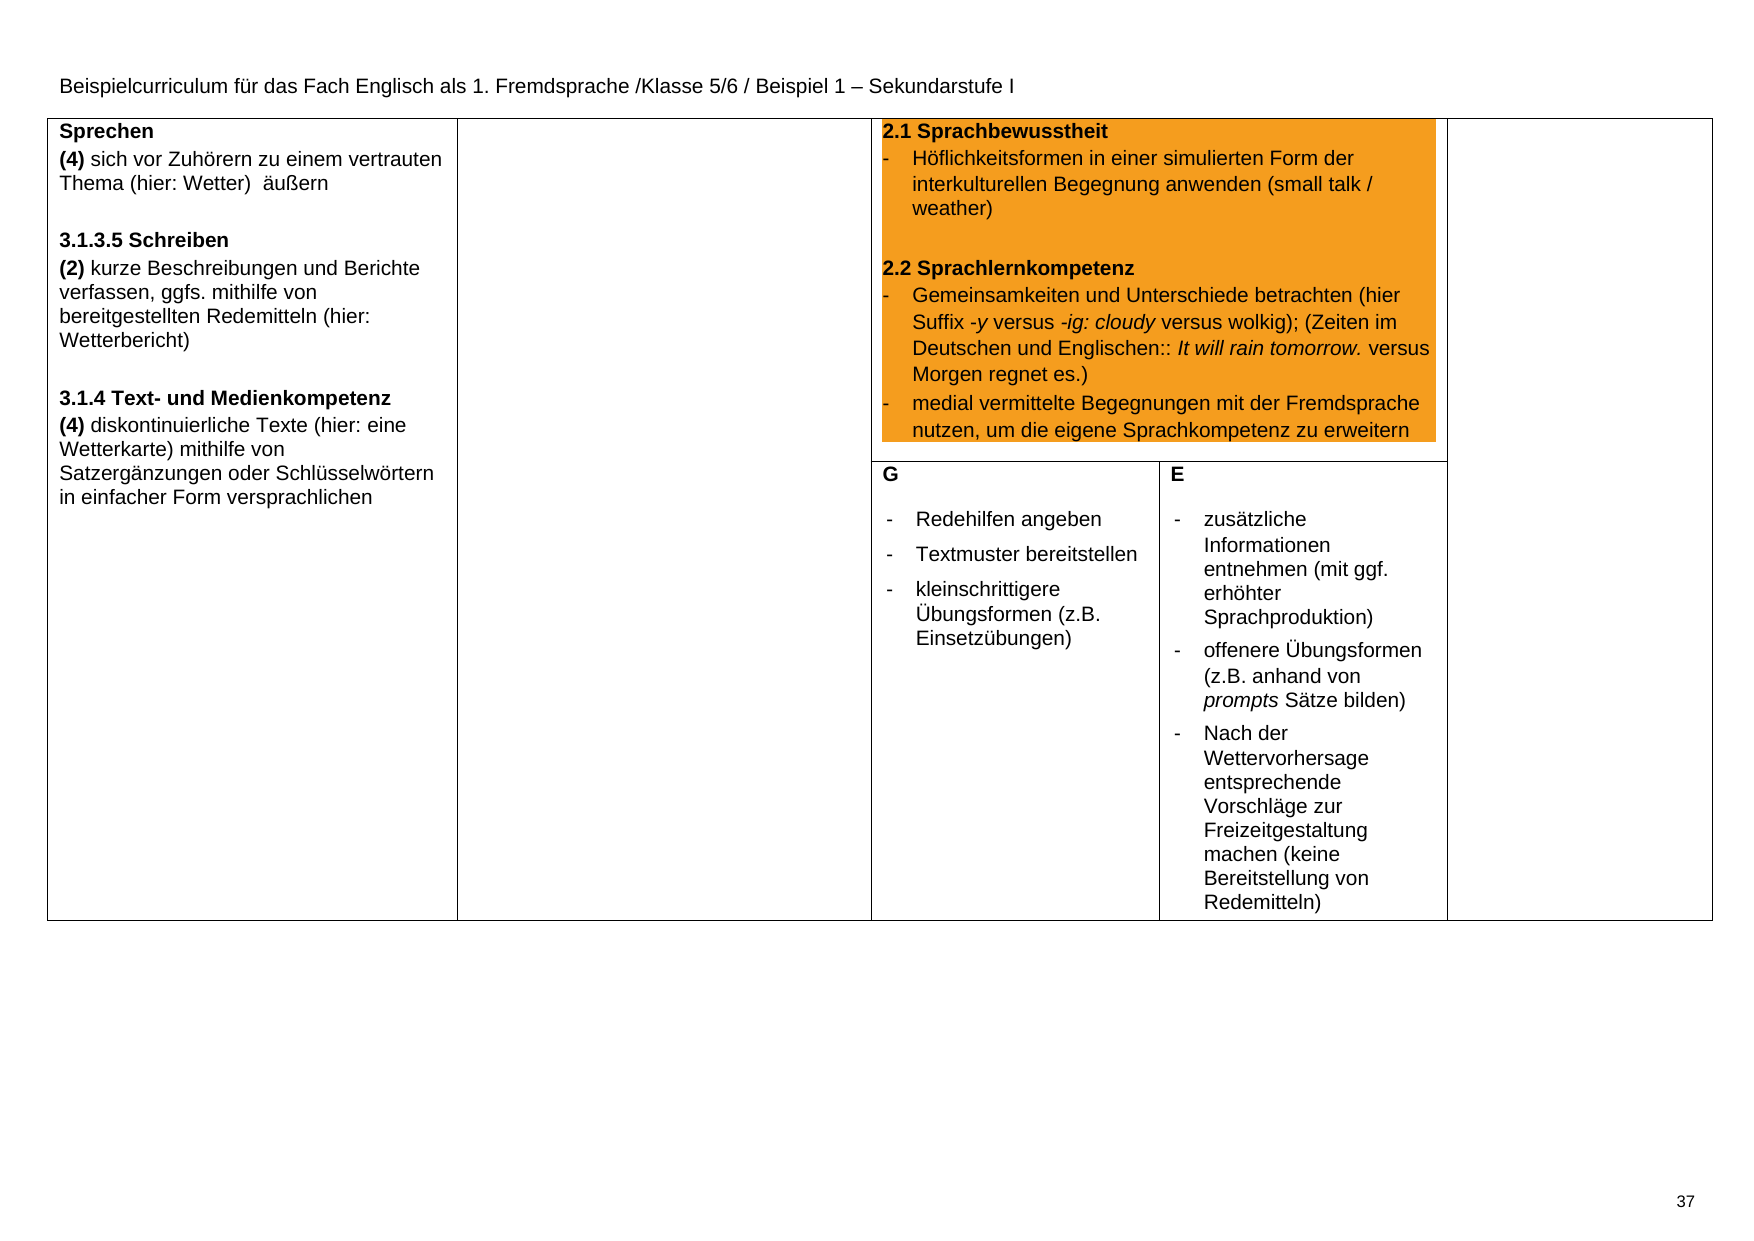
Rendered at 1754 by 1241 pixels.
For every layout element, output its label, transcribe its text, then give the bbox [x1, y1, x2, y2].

table_cell G Redehilfen angeben Textmuster bereitstellen kleinschrittigere Übungsformen (z.B. Einsetzübungen) [872, 462, 1159, 920]
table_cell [1448, 119, 1712, 920]
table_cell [48, 119, 457, 920]
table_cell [458, 119, 871, 920]
table_cell E zusätzliche Informationen entnehmen (mit ggf. erhöhter Sprachproduktion) offenere Übungsformen (z.B. anhand von prompts Sätze bilden) Nach der Wettervorhersage entsprechende Vorschläge zur Freizeitgestaltung machen (keine Bereitstellung von Redemitteln) [1160, 462, 1447, 920]
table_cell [872, 119, 1447, 461]
